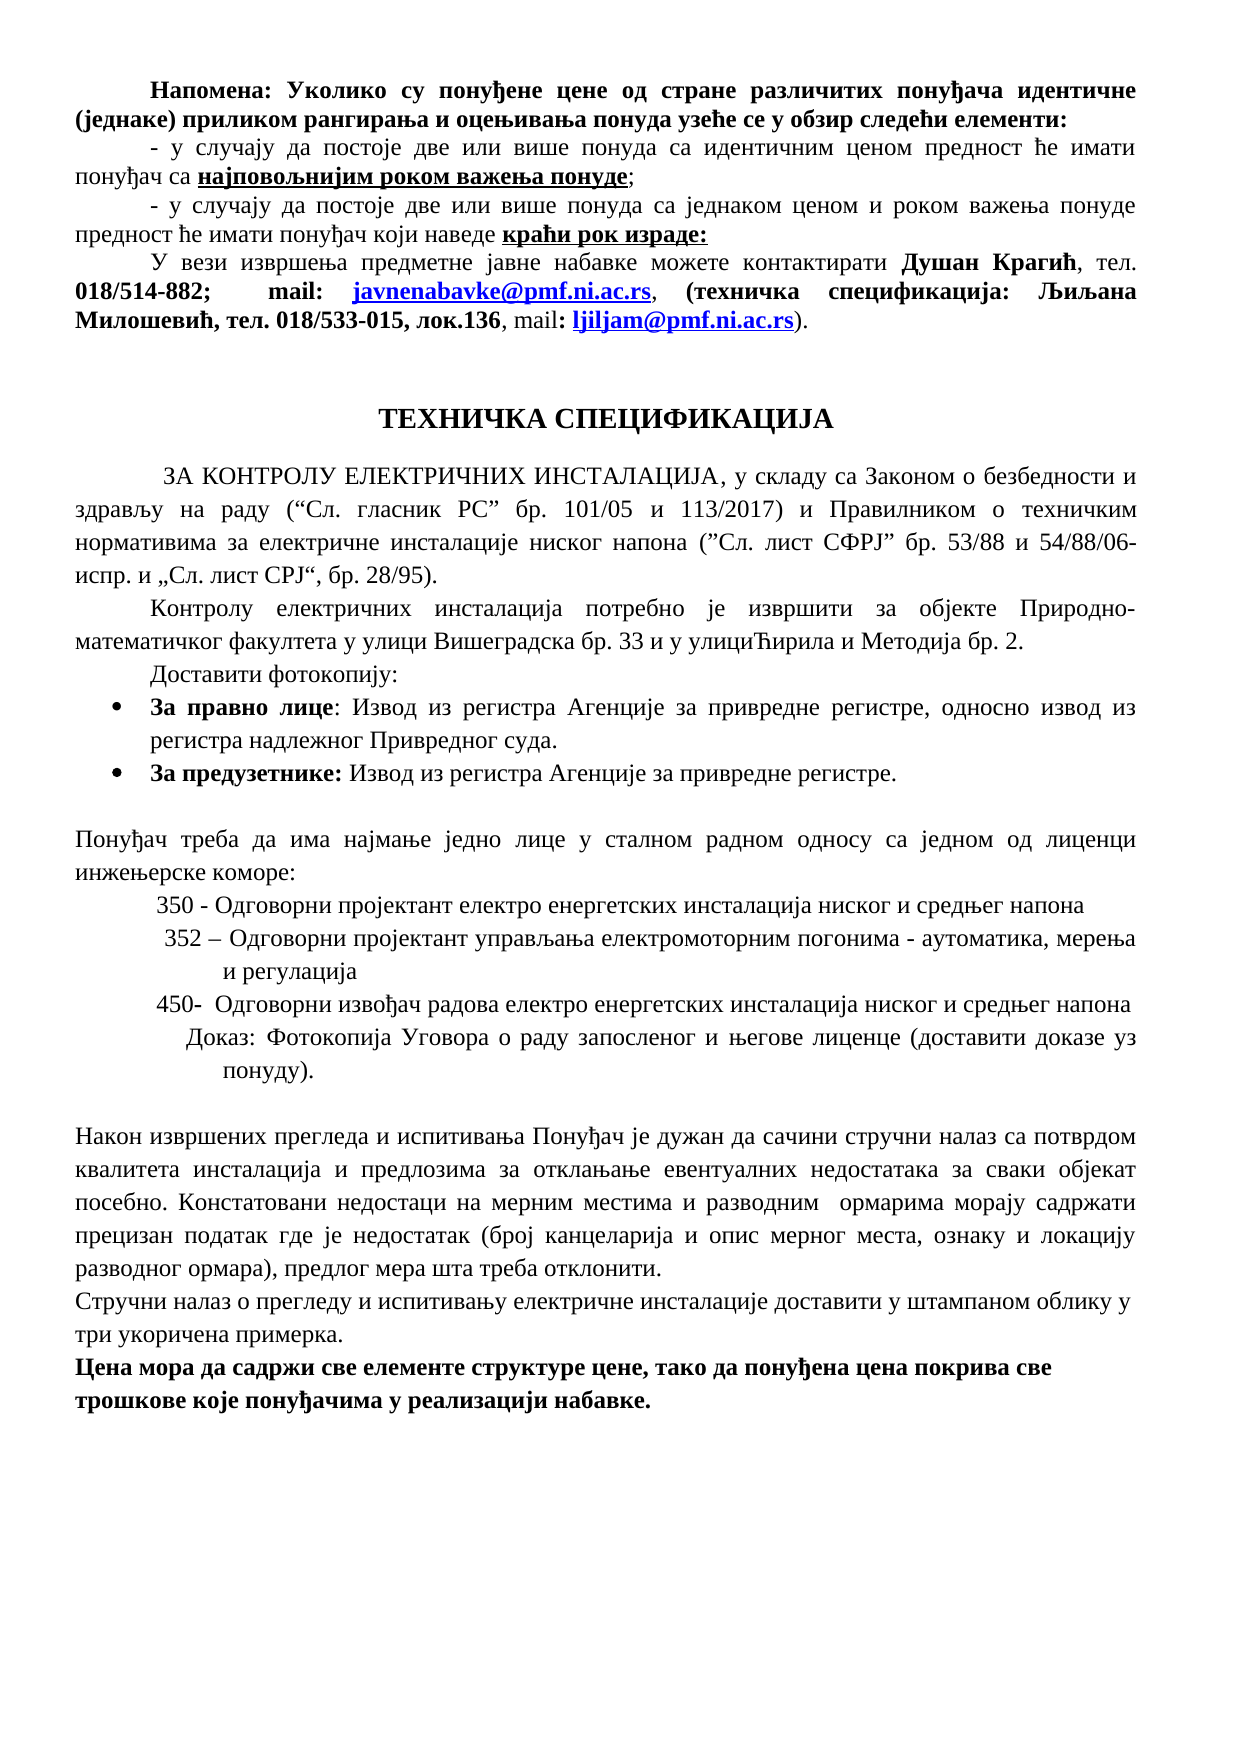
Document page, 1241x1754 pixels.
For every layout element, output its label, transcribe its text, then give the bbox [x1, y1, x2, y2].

list За предузетнике: Извод из регистра Агенције за привредне регистре. [112, 758, 1137, 787]
text Доставити фотокопију: [75, 659, 1137, 688]
text Након извршених прегледа и испитивања Понуђач је дужан да сачини стручни налаз са потврдом квалитета инсталација и предлозима за отклањање евентуалних недостатака за сваки објекат посебно. Констатовани недостаци на мерним местима и разводним ормарима морају садржати прецизан податак где је недостатак (број канцеларија и опис мерног места, ознаку и локацију разводног ормара), предлог мера шта треба отклонити. [75, 1121, 1137, 1282]
text Напомена: Уколико су понуђене цене од стране различитих понуђача идентичне (једнаке) приликом рангирања и оцењивања понуда узеће се у обзир следећи елементи: [75, 75, 1137, 132]
text - у случају да постоје две или више понуда са идентичним ценом предност ће имати понуђач са најповољнијим роком важења понуде; [75, 132, 1137, 190]
text У вези извршења предметне јавне набавке можете контактирати Душан Крагић, тел. 018/514-882; mail: javnenabavke@pmf.ni.ac.rs, (техничка спецификација: Љиљана Милошевић, тел. 018/533-015, лок.136, mail: ljiljam@pmf.ni.ac.rs). [75, 247, 1137, 334]
text 450- Одговорни извођач радова електро енергетских инсталација ниског и средњег напона [75, 989, 1137, 1018]
text - у случају да постоје две или више понуда са једнаком ценом и роком важења понуде предност ће имати понуђач који наведе краћи рок израде: [75, 190, 1137, 247]
text Доказ: Фотокопија Уговора о раду запосленог и његове лиценце (доставити доказе уз понуду). [75, 1022, 1137, 1084]
text Контролу електричних инсталација потребно је извршити за објекте Природно-математичког факултета у улици Вишеградска бр. 33 и у улициЋирила и Методија бр. 2. [75, 593, 1137, 654]
text 350 - Одговорни пројектант електро енергетских инсталација ниског и средњег напона [75, 890, 1137, 919]
text Понуђач треба да има најмање једно лице у сталном радном односу са једном од лиценци инжењерске коморе: [75, 824, 1137, 886]
list За правно лице: Извод из регистра Агенције за привредне регистре, односно извод из регистра надлежног Привредног суда. [112, 692, 1137, 754]
text ЗА КОНТРОЛУ ЕЛЕКТРИЧНИХ ИНСТАЛАЦИЈА, у складу са Законом о безбедности и здрављу на раду (“Сл. гласник РС” бр. 101/05 и 113/2017) и Правилником о техничким нормативима за електричне инсталације ниског напона (”Сл. лист СФРЈ” бр. 53/88 и 54/88/06-испр. и „Сл. лист СРЈ“, бр. 28/95). [75, 461, 1137, 588]
text Стручни налаз о прегледу и испитивању електричне инсталације доставити у штампаном облику у три укоричена примерка. [75, 1286, 1137, 1348]
text 352 – Одговорни пројектант управљања електромоторним погонима - аутоматика, мерења и регулација [75, 923, 1137, 985]
text ТЕХНИЧКА СПЕЦИФИКАЦИЈА [75, 401, 1137, 434]
text Цена мора да садржи све елементе структуре цене, тако да понуђена цена покрива све трошкове које понуђачима у реализацији набавке. [75, 1352, 1137, 1414]
